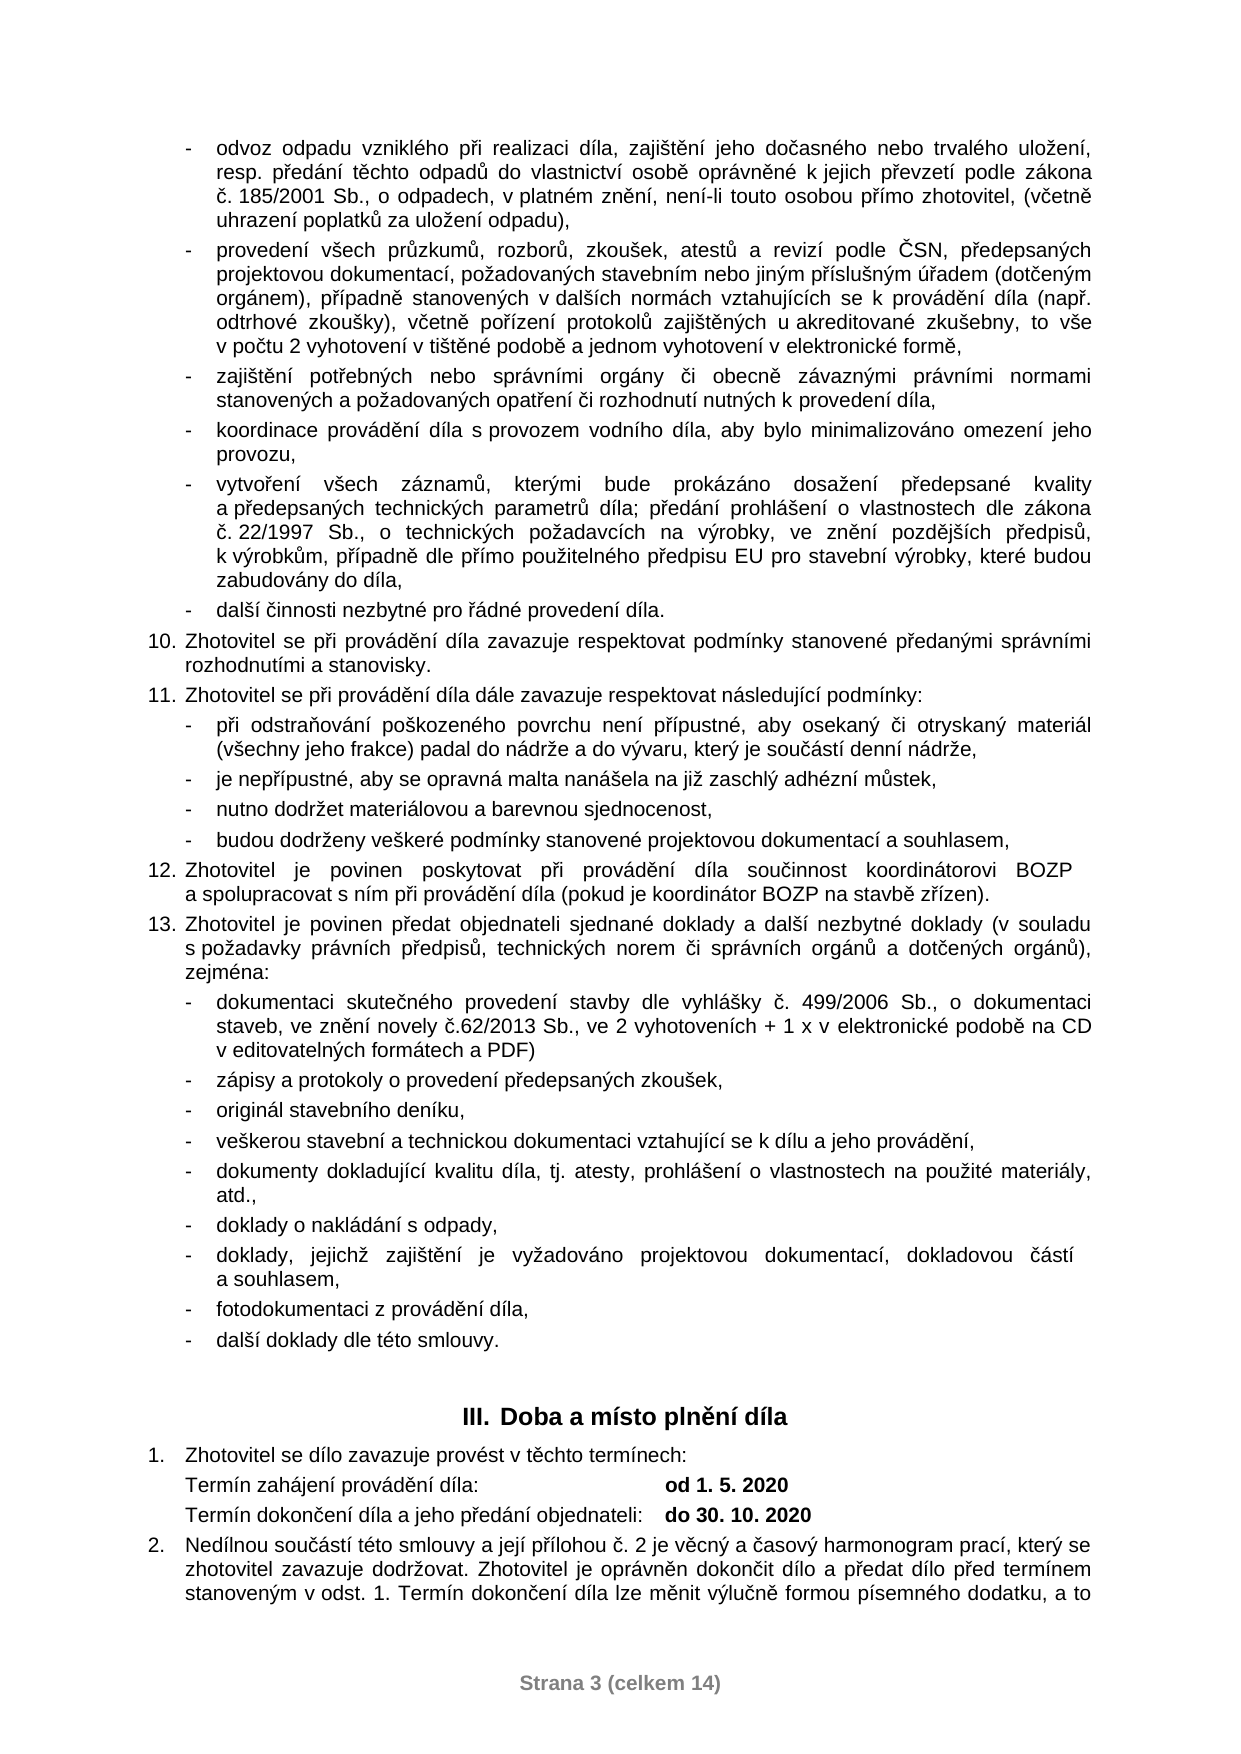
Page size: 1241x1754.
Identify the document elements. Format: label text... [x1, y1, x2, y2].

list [148, 1533, 1092, 1605]
list zajištění potřebných nebo správními orgány či obecně závaznými právními normami stanovených a požadovaných opatření či rozhodnutí nutných k provedení díla, [185, 364, 1092, 412]
list Doba a místo plnění díla [185, 1401, 1092, 1430]
list Zhotovitel se při provádění díla dále zavazuje respektovat následující podmínky: [148, 683, 1092, 707]
list originál stavebního deníku, [185, 1098, 1092, 1122]
list další doklady dle této smlouvy. [185, 1327, 1092, 1351]
list další činnosti nezbytné pro řádné provedení díla. [185, 598, 1092, 622]
list doklady o nakládání s odpady, [185, 1213, 1092, 1237]
list nutno dodržet materiálovou a barevnou sjednocenost, [185, 797, 1092, 821]
list doklady, jejichž zajištění je vyžadováno projektovou dokumentací, dokladovou částí a souhlasem, [185, 1243, 1092, 1291]
text Termín zahájení provádění díla: od 1. 5. 2020 [185, 1473, 1092, 1497]
list Zhotovitel je povinen poskytovat při provádění díla součinnost koordinátorovi BOZP a spolupracovat s ním při provádění díla (pokud je koordinátor BOZP na stavbě zřízen). [148, 858, 1092, 906]
list při odstraňování poškozeného povrchu není přípustné, aby osekaný či otryskaný materiál (všechny jeho frakce) padal do nádrže a do vývaru, který je součástí denní nádrže, [185, 713, 1092, 761]
list odvoz odpadu vzniklého při realizaci díla, zajištění jeho dočasného nebo trvalého uložení, resp. předání těchto odpadů do vlastnictví osobě oprávněné k jejich převzetí podle zákona č. 185/2001 Sb., o odpadech, v platném znění, není-li touto osobou přímo zhotovitel, (včetně uhrazení poplatků za uložení odpadu), [185, 136, 1092, 232]
list dokumentaci skutečného provedení stavby dle vyhlášky č. 499/2006 Sb., o dokumentaci staveb, ve znění novely č.62/2013 Sb., ve 2 vyhotoveních + 1 x v elektronické podobě na CD v editovatelných formátech a PDF) [185, 990, 1092, 1062]
list budou dodrženy veškeré podmínky stanovené projektovou dokumentací a souhlasem, [185, 827, 1092, 851]
list Zhotovitel je povinen předat objednateli sjednané doklady a další nezbytné doklady (v souladu s požadavky právních předpisů, technických norem či správních orgánů a dotčených orgánů), zejména: [148, 912, 1092, 984]
list je nepřípustné, aby se opravná malta nanášela na již zaschlý adhézní můstek, [185, 767, 1092, 791]
list fotodokumentaci z provádění díla, [185, 1297, 1092, 1321]
list provedení všech průzkumů, rozborů, zkoušek, atestů a revizí podle ČSN, předepsaných projektovou dokumentací, požadovaných stavebním nebo jiným příslušným úřadem (dotčeným orgánem), případně stanovených v dalších normách vztahujících se k provádění díla (např. odtrhové zkoušky), včetně pořízení protokolů zajištěných u akreditované zkušebny, to vše v počtu 2 vyhotovení v tištěné podobě a jednom vyhotovení v elektronické formě, [185, 238, 1092, 358]
list Zhotovitel se dílo zavazuje provést v těchto termínech: [148, 1443, 1092, 1467]
list Zhotovitel se při provádění díla zavazuje respektovat podmínky stanovené předanými správními rozhodnutími a stanovisky. [148, 628, 1092, 676]
list veškerou stavební a technickou dokumentaci vztahující se k dílu a jeho provádění, [185, 1128, 1092, 1152]
list zápisy a protokoly o provedení předepsaných zkoušek, [185, 1068, 1092, 1092]
text Termín dokončení díla a jeho předání objednateli: do 30. 10. 2020 [185, 1503, 1092, 1527]
list vytvoření všech záznamů, kterými bude prokázáno dosažení předepsané kvality a předepsaných technických parametrů díla; předání prohlášení o vlastnostech dle zákona č. 22/1997 Sb., o technických požadavcích na výrobky, ve znění pozdějších předpisů, k výrobkům, případně dle přímo použitelného předpisu EU pro stavební výrobky, které budou zabudovány do díla, [185, 472, 1092, 592]
list koordinace provádění díla s provozem vodního díla, aby bylo minimalizováno omezení jeho provozu, [185, 418, 1092, 466]
list dokumenty dokladující kvalitu díla, tj. atesty, prohlášení o vlastnostech na použité materiály, atd., [185, 1159, 1092, 1207]
